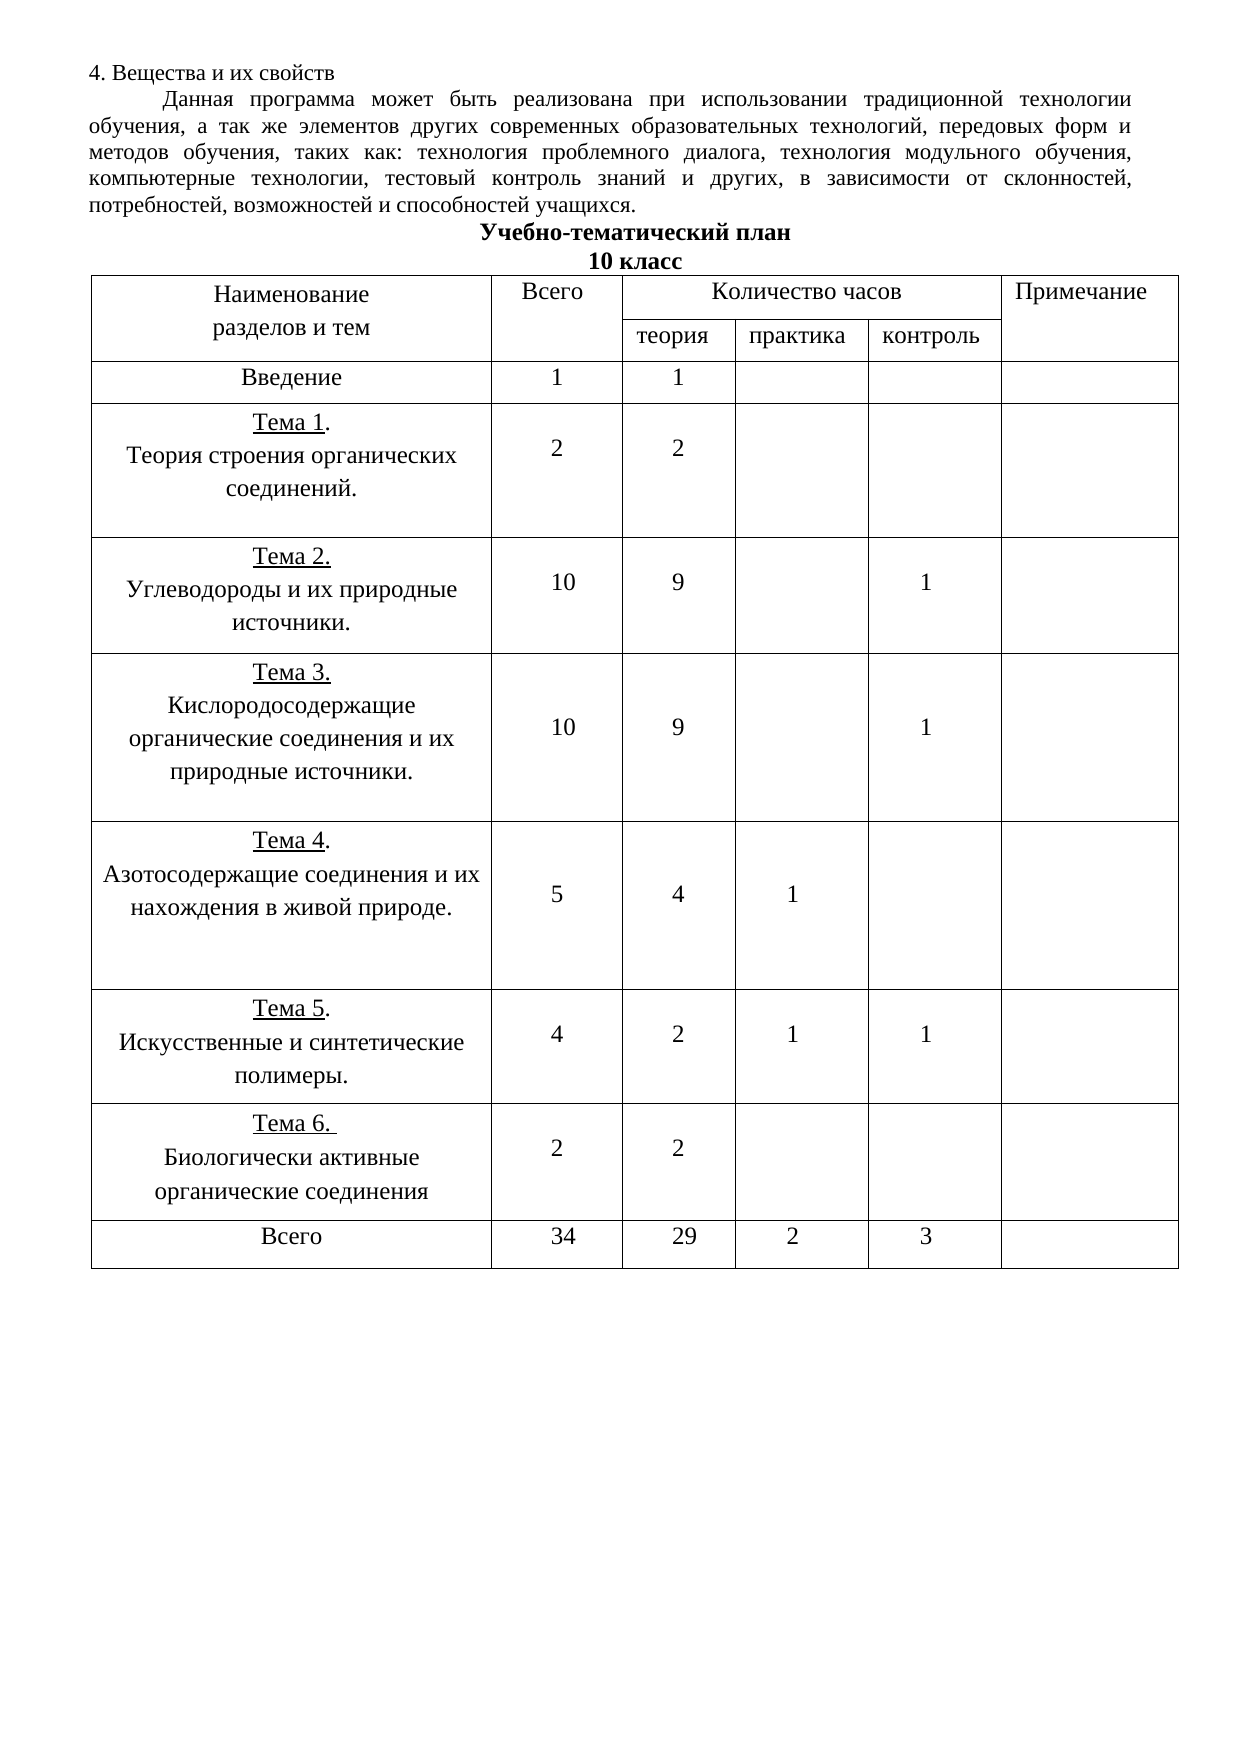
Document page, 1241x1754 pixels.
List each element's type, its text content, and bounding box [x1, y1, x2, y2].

table_cell [736, 1104, 868, 1220]
text 4. Вещества и их свойств [89, 59, 1181, 85]
table_cell 1 [869, 990, 1001, 1103]
table_cell [1002, 990, 1178, 1103]
table_cell 9 [623, 654, 735, 821]
table_cell Тема 5. Искусственные и синтетические полимеры. [92, 990, 491, 1103]
table_cell 10 [492, 538, 622, 653]
table_cell [1002, 404, 1178, 537]
text Учебно-тематический план [89, 217, 1181, 246]
table_cell [736, 654, 868, 821]
table_cell 2 [492, 404, 622, 537]
table_cell 4 [492, 990, 622, 1103]
table_cell 1 [869, 538, 1001, 653]
table_cell 9 [623, 538, 735, 653]
table_cell 5 [492, 822, 622, 989]
table_cell [1002, 654, 1178, 821]
table_cell Всего [92, 1221, 491, 1268]
table_cell [869, 822, 1001, 989]
table_cell [869, 404, 1001, 537]
table_cell Тема 6. Биологически активные органические соединения [92, 1104, 491, 1220]
table_cell 29 [623, 1221, 735, 1268]
table_cell [1002, 822, 1178, 989]
table_cell теория [623, 320, 735, 361]
table_cell [1002, 538, 1178, 653]
table_cell [736, 538, 868, 653]
table_cell 1 [492, 362, 622, 403]
table_cell 2 [623, 1104, 735, 1220]
table_cell [869, 1104, 1001, 1220]
table_cell 1 [736, 990, 868, 1103]
table_cell 34 [492, 1221, 622, 1268]
table_header Наименование разделов и тем [92, 276, 491, 361]
table_cell [869, 362, 1001, 403]
text 10 класс [89, 246, 1181, 275]
table_cell 2 [736, 1221, 868, 1268]
text Данная программа может быть реализована при использовании традиционной технологии обучения, а так же элементов других современных образовательных технологий, передовых форм и методов обучения, таких как: технология проблемного диалога, технология модульного обучения, компьютерные технологии, тестовый контроль знаний и других, в зависимости от склонностей, потребностей, возможностей и способностей учащихся. [89, 85, 1133, 217]
table_cell 10 [492, 654, 622, 821]
table_cell [1002, 1221, 1178, 1268]
table_header Примечание [1002, 276, 1178, 361]
table_cell контроль [869, 320, 1001, 361]
table_cell [1002, 362, 1178, 403]
table_cell 3 [869, 1221, 1001, 1268]
table_cell Тема 3. Кислородосодержащие органические соединения и их природные источники. [92, 654, 491, 821]
table_cell [736, 362, 868, 403]
table_cell Тема 1. Теория строения органических соединений. [92, 404, 491, 537]
table_cell практика [736, 320, 868, 361]
table_cell 2 [623, 990, 735, 1103]
table_cell Введение [92, 362, 491, 403]
table_cell Тема 2. Углеводороды и их природные источники. [92, 538, 491, 653]
table_cell 2 [492, 1104, 622, 1220]
table_cell [736, 404, 868, 537]
table_header Количество часов [623, 276, 1001, 319]
table_cell 4 [623, 822, 735, 989]
table_cell 1 [736, 822, 868, 989]
table_cell 1 [869, 654, 1001, 821]
table_cell Тема 4. Азотосодержащие соединения и их нахождения в живой природе. [92, 822, 491, 989]
table_cell [1002, 1104, 1178, 1220]
table_header Всего [492, 276, 622, 361]
table_cell 1 [623, 362, 735, 403]
table_cell 2 [623, 404, 735, 537]
